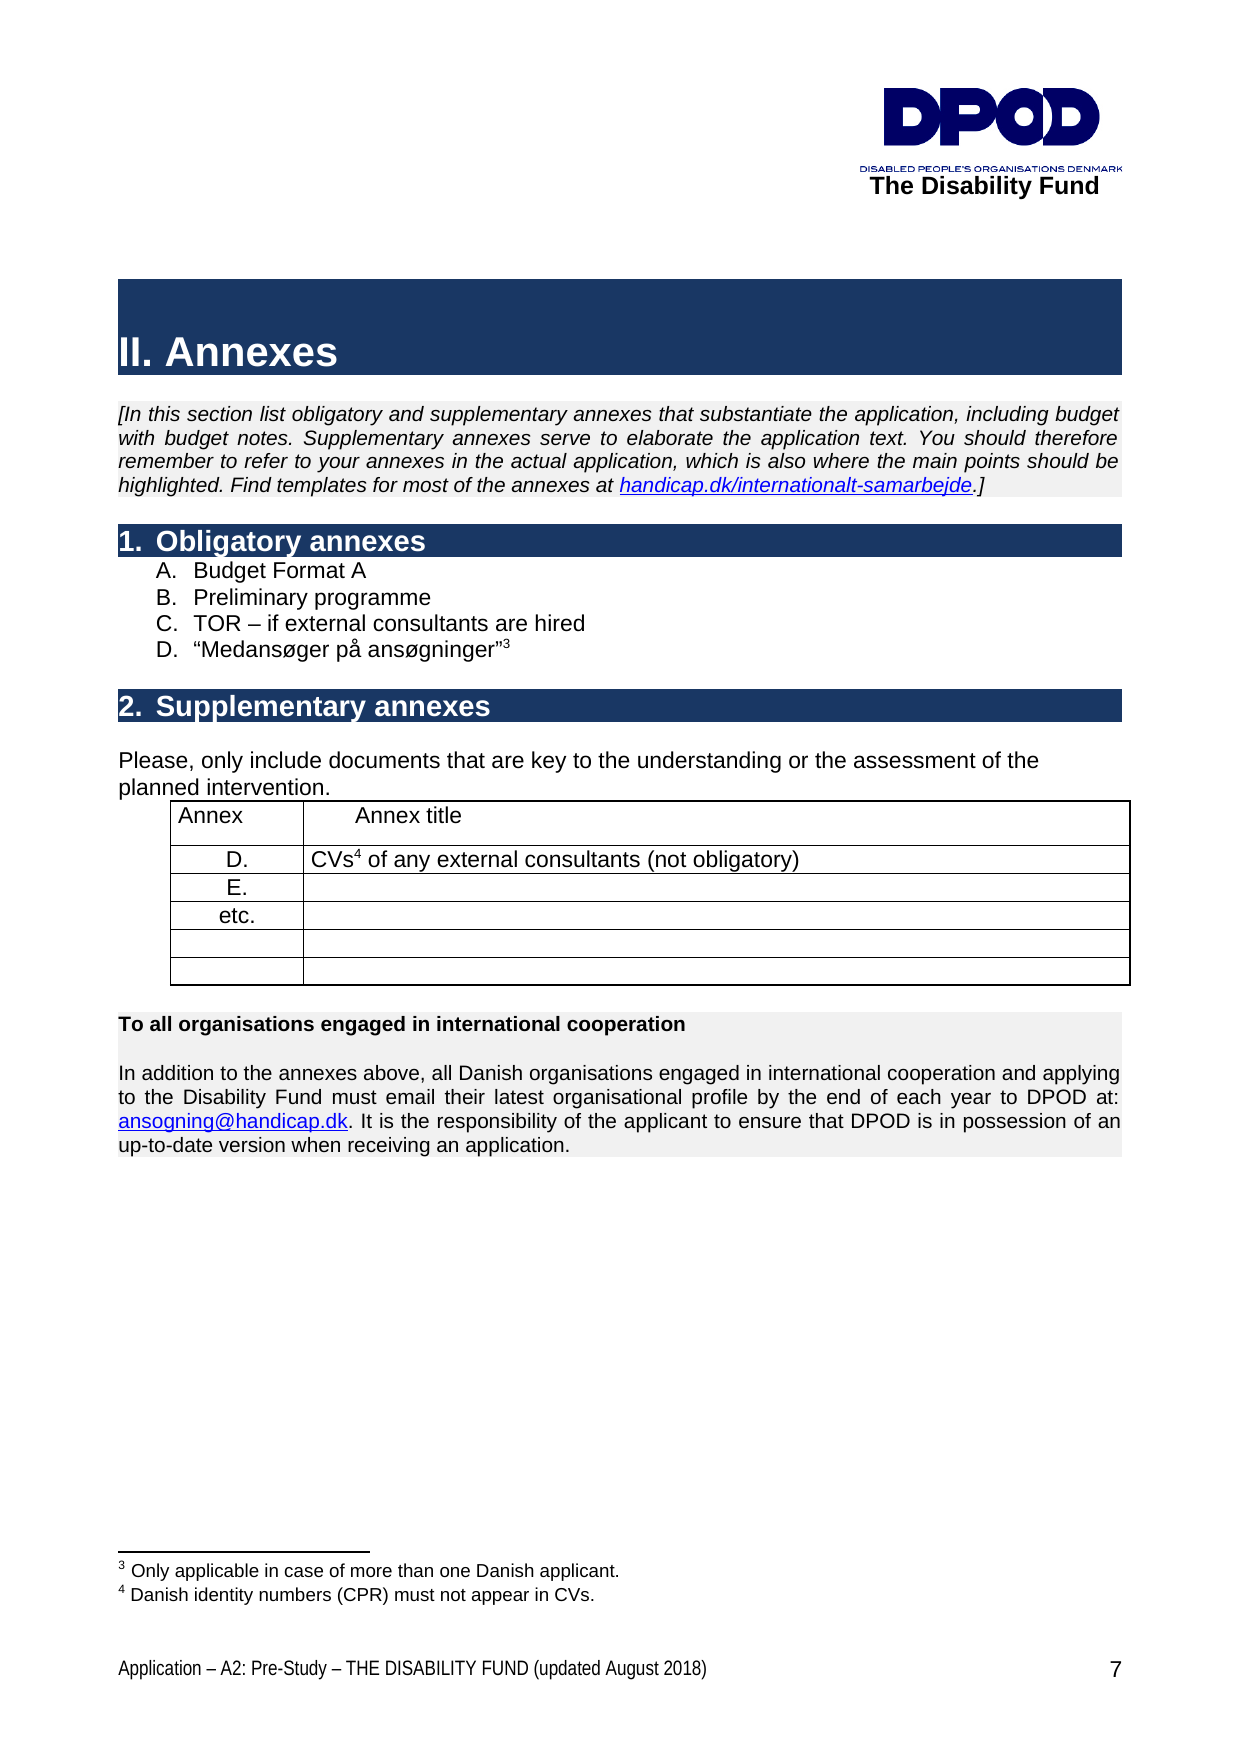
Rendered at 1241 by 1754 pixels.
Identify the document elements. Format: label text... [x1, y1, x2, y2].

list “Medansøger på ansøgninger” [156, 636, 1122, 663]
table_cell [171, 930, 303, 956]
subtitle In addition to the annexes above, all Danish organisations engaged in international cooperation and applying to the Disability Fund must email their latest organisational profile by the end of each year to DPOD at: ansogning@handicap.dk. It is the responsibility of the applicant to ensure that DPOD is in possession of an up-to-date version when receiving an application. [118, 1061, 1122, 1157]
table_cell [171, 958, 303, 984]
list TOR – if external consultants are hired [156, 610, 1122, 636]
picture [860, 88, 1123, 172]
table_cell CVs of any external consultants (not obligatory) [304, 846, 1129, 873]
subtitle II. Annexes [118, 327, 1122, 375]
table_cell etc. [171, 902, 303, 928]
subtitle Supplementary annexes [118, 689, 1122, 722]
subtitle [In this section list obligatory and supplementary annexes that substantiate the application, including budget with budget notes. Supplementary annexes serve to elaborate the application text. You should therefore remember to refer to your annexes in the actual application, which is also where the main points should be highlighted. Find templates for most of the annexes at handicap.dk/internationalt-samarbejde.] [118, 401, 1122, 497]
list Preliminary programme [156, 583, 1122, 610]
table_cell [304, 874, 1129, 901]
table_cell [304, 958, 1129, 984]
subtitle Obligatory annexes [118, 524, 1122, 557]
table_header Annex title [304, 802, 1129, 845]
subtitle To all organisations engaged in international cooperation [118, 1012, 1122, 1036]
table_cell D. [171, 846, 303, 873]
text Please, only include documents that are key to the understanding or the assessment of the planned intervention. [118, 747, 1122, 800]
table_cell E. [171, 874, 303, 901]
table_header Annex [171, 802, 303, 845]
table_cell [304, 930, 1129, 956]
table_cell [304, 902, 1129, 928]
list Budget Format A [156, 557, 1122, 583]
